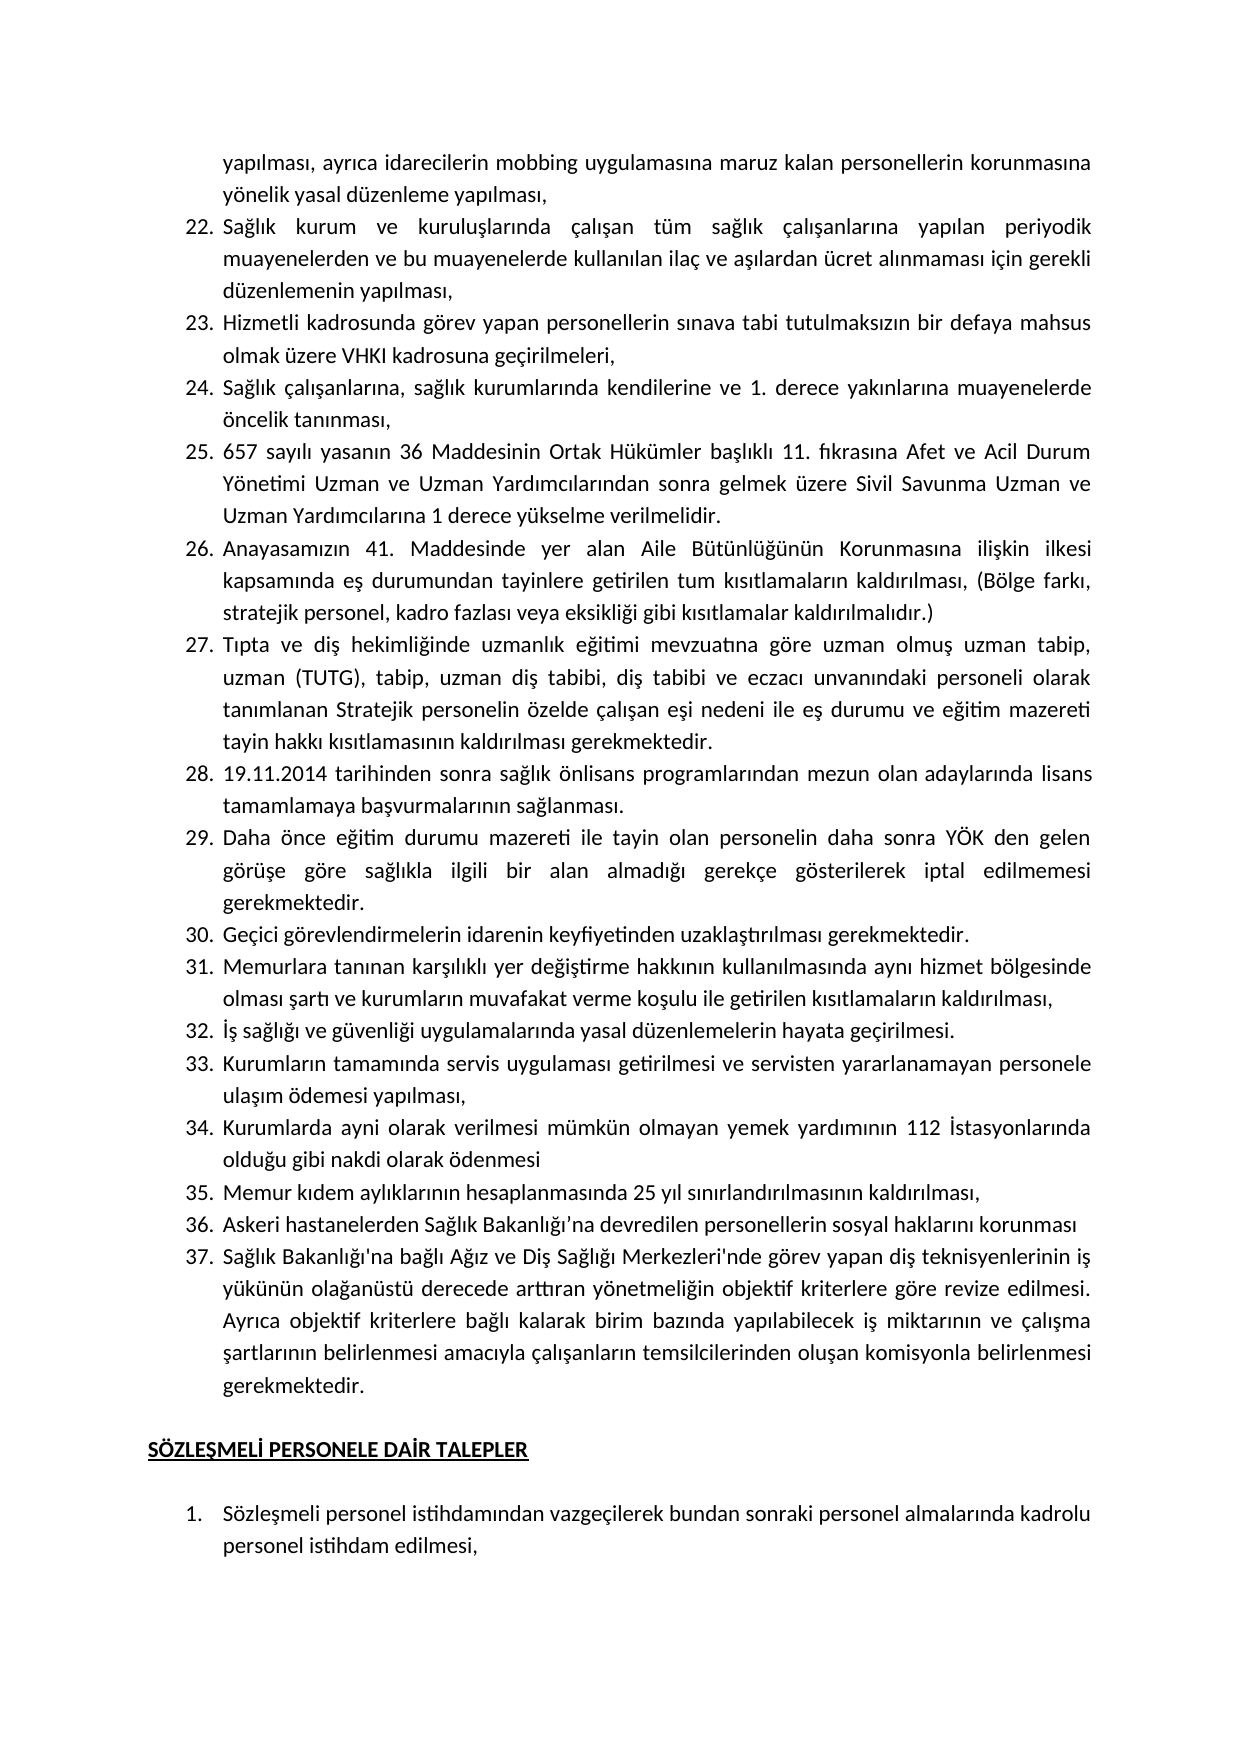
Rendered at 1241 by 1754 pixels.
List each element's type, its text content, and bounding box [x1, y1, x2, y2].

list Askeri hastanelerden Sağlık Bakanlığı’na devredilen personellerin sosyal haklarını korunması [185, 1210, 1093, 1238]
list Tıpta ve diş hekimliğinde uzmanlık eğitimi mevzuatına göre uzman olmuş uzman tabip, uzman (TUTG), tabip, uzman diş tabibi, diş tabibi ve eczacı unvanındaki personeli olarak tanımlanan Stratejik personelin özelde çalışan eşi nedeni ile eş durumu ve eğitim mazereti tayin hakkı kısıtlamasının kaldırılması gerekmektedir. [185, 630, 1093, 755]
list Hizmetli kadrosunda görev yapan personellerin sınava tabi tutulmaksızın bir defaya mahsus olmak üzere VHKI kadrosuna geçirilmeleri, [185, 308, 1093, 369]
list Sözleşmeli personel istihdamından vazgeçilerek bundan sonraki personel almalarında kadrolu personel istihdam edilmesi, [185, 1499, 1093, 1560]
list Memurlara tanınan karşılıklı yer değiştirme hakkının kullanılmasında aynı hizmet bölgesinde olması şartı ve kurumların muvafakat verme koşulu ile getirilen kısıtlamaların kaldırılması, [185, 952, 1093, 1012]
list Geçici görevlendirmelerin idarenin keyfiyetinden uzaklaştırılması gerekmektedir. [185, 920, 1093, 948]
list Sağlık kurum ve kuruluşlarında çalışan tüm sağlık çalışanlarına yapılan periyodik muayenelerden ve bu muayenelerde kullanılan ilaç ve aşılardan ücret alınmaması için gerekli düzenlemenin yapılması, [185, 212, 1093, 304]
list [185, 148, 1093, 208]
list Sağlık Bakanlığı'na bağlı Ağız ve Diş Sağlığı Merkezleri'nde görev yapan diş teknisyenlerinin iş yükünün olağanüstü derecede arttıran yönetmeliğin objektif kriterlere göre revize edilmesi. Ayrıca objektif kriterlere bağlı kalarak birim bazında yapılabilecek iş miktarının ve çalışma şartlarının belirlenmesi amacıyla çalışanların temsilcilerinden oluşan komisyonla belirlenmesi gerekmektedir. [185, 1242, 1093, 1399]
list İş sağlığı ve güvenliği uygulamalarında yasal düzenlemelerin hayata geçirilmesi. [185, 1017, 1093, 1045]
list 657 sayılı yasanın 36 Maddesinin Ortak Hükümler başlıklı 11. fıkrasına Afet ve Acil Durum Yönetimi Uzman ve Uzman Yardımcılarından sonra gelmek üzere Sivil Savunma Uzman ve Uzman Yardımcılarına 1 derece yükselme verilmelidir. [185, 437, 1093, 530]
list Sağlık çalışanlarına, sağlık kurumlarında kendilerine ve 1. derece yakınlarına muayenelerde öncelik tanınması, [185, 373, 1093, 433]
list Anayasamızın 41. Maddesinde yer alan Aile Bütünlüğünün Korunmasına ilişkin ilkesi kapsamında eş durumundan tayinlere getirilen tum kısıtlamaların kaldırılması, (Bölge farkı, stratejik personel, kadro fazlası veya eksikliği gibi kısıtlamalar kaldırılmalıdır.) [185, 534, 1093, 626]
list Daha önce eğitim durumu mazereti ile tayin olan personelin daha sonra YÖK den gelen görüşe göre sağlıkla ilgili bir alan almadığı gerekçe gösterilerek iptal edilmemesi gerekmektedir. [185, 823, 1093, 916]
list Kurumların tamamında servis uygulaması getirilmesi ve servisten yararlanamayan personele ulaşım ödemesi yapılması, [185, 1049, 1093, 1109]
list 19.11.2014 tarihinden sonra sağlık önlisans programlarından mezun olan adaylarında lisans tamamlamaya başvurmalarının sağlanması. [185, 759, 1093, 819]
list Kurumlarda ayni olarak verilmesi mümkün olmayan yemek yardımının 112 İstasyonlarında olduğu gibi nakdi olarak ödenmesi [185, 1113, 1093, 1173]
text SÖZLEŞMELİ PERSONELE DAİR TALEPLER [148, 1435, 1093, 1463]
list Memur kıdem aylıklarının hesaplanmasında 25 yıl sınırlandırılmasının kaldırılması, [185, 1178, 1093, 1206]
